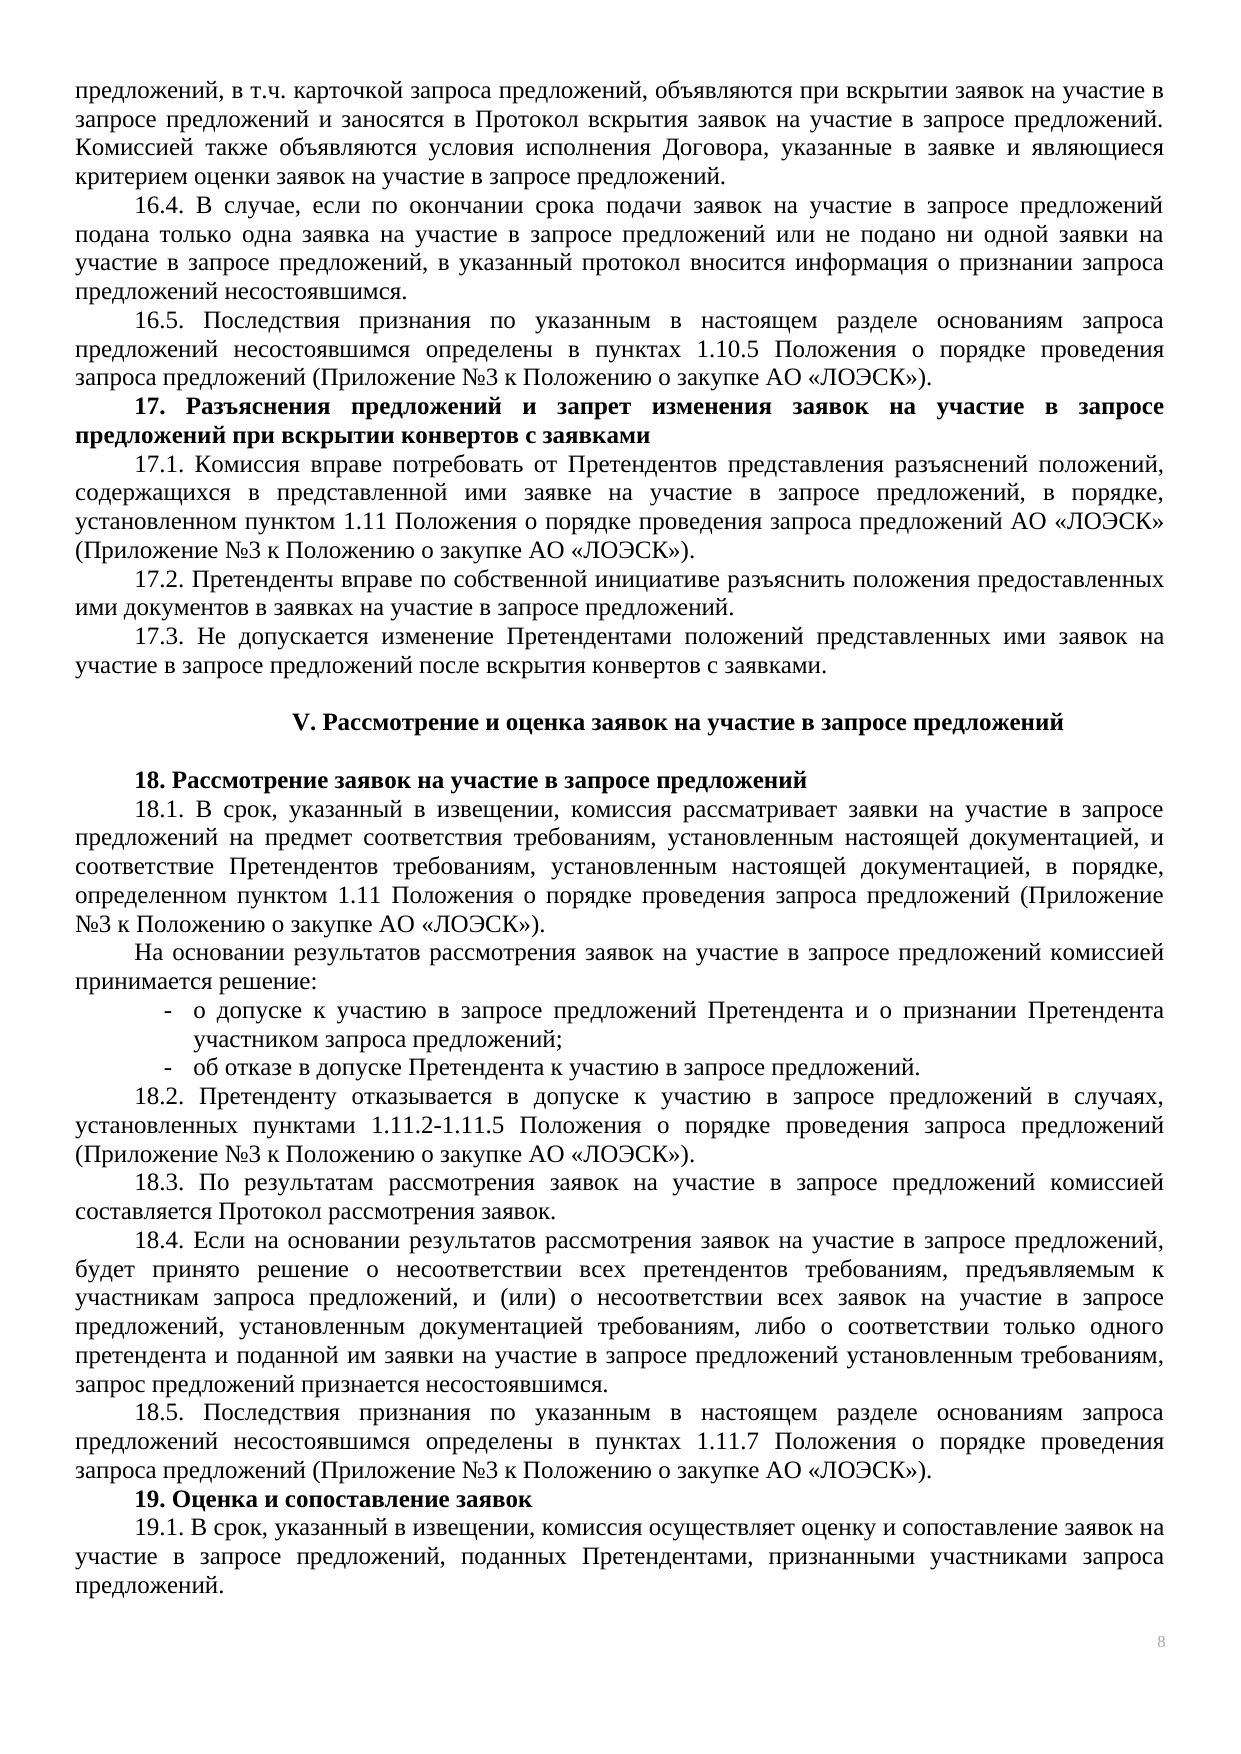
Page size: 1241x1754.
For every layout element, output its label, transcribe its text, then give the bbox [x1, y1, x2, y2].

text 18.1. В срок, указанный в извещении, комиссия рассматривает заявки на участие в запросе предложений на предмет соответствия требованиям, установленным настоящей документацией, и соответствие Претендентов требованиям, установленным настоящей документацией, в порядке, определенном пунктом 1.11 Положения о порядке проведения запроса предложений (Приложение №3 к Положению о закупке АО «ЛОЭСК»). [75, 794, 1165, 937]
text 18.5. Последствия признания по указанным в настоящем разделе основаниям запроса предложений несостоявшимся определены в пунктах 1.11.7 Положения о порядке проведения запроса предложений (Приложение №3 к Положению о закупке АО «ЛОЭСК»). [75, 1397, 1165, 1484]
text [75, 75, 1165, 190]
text 16.4. В случае, если по окончании срока подачи заявок на участие в запросе предложений подана только одна заявка на участие в запросе предложений или не подано ни одной заявки на участие в запросе предложений, в указанный протокол вносится информация о признании запроса предложений несостоявшимся. [75, 190, 1165, 305]
text На основании результатов рассмотрения заявок на участие в запросе предложений комиссией принимается решение: [75, 937, 1165, 995]
text 16.5. Последствия признания по указанным в настоящем разделе основаниям запроса предложений несостоявшимся определены в пунктах 1.10.5 Положения о порядке проведения запроса предложений (Приложение №3 к Положению о закупке АО «ЛОЭСК»). [75, 305, 1165, 391]
list об отказе в допуске Претендента к участию в запросе предложений. [164, 1052, 1165, 1081]
text 17.3. Не допускается изменение Претендентами положений представленных ими заявок на участие в запросе предложений после вскрытия конвертов с заявками. [75, 621, 1165, 679]
text 17.1. Комиссия вправе потребовать от Претендентов представления разъяснений положений, содержащихся в представленной ими заявке на участие в запросе предложений, в порядке, установленном пунктом 1.11 Положения о порядке проведения запроса предложений АО «ЛОЭСК» (Приложение №3 к Положению о закупке АО «ЛОЭСК»). [75, 449, 1165, 564]
list о допуске к участию в запросе предложений Претендента и о признании Претендента участником запроса предложений; [164, 995, 1165, 1052]
text 18.3. По результатам рассмотрения заявок на участие в запросе предложений комиссией составляется Протокол рассмотрения заявок. [75, 1167, 1165, 1225]
text 19.1. В срок, указанный в извещении, комиссия осуществляет оценку и сопоставление заявок на участие в запросе предложений, поданных Претендентами, признанными участниками запроса предложений. [75, 1512, 1165, 1599]
text V. Рассмотрение и оценка заявок на участие в запросе предложений [75, 707, 1216, 736]
text 18.2. Претенденту отказывается в допуске к участию в запросе предложений в случаях, установленных пунктами 1.11.2-1.11.5 Положения о порядке проведения запроса предложений (Приложение №3 к Положению о закупке АО «ЛОЭСК»). [75, 1081, 1165, 1167]
text 18. Рассмотрение заявок на участие в запросе предложений [75, 765, 1165, 794]
text 19. Оценка и сопоставление заявок [75, 1484, 1216, 1512]
text 17.2. Претенденты вправе по собственной инициативе разъяснить положения предоставленных ими документов в заявках на участие в запросе предложений. [75, 564, 1165, 621]
text 17. Разъяснения предложений и запрет изменения заявок на участие в запросе предложений при вскрытии конвертов с заявками [75, 391, 1165, 449]
text 18.4. Если на основании результатов рассмотрения заявок на участие в запросе предложений, будет принято решение о несоответствии всех претендентов требованиям, предъявляемым к участникам запроса предложений, и (или) о несоответствии всех заявок на участие в запросе предложений, установленным документацией требованиям, либо о соответствии только одного претендента и поданной им заявки на участие в запросе предложений установленным требованиям, запрос предложений признается несостоявшимся. [75, 1225, 1165, 1397]
